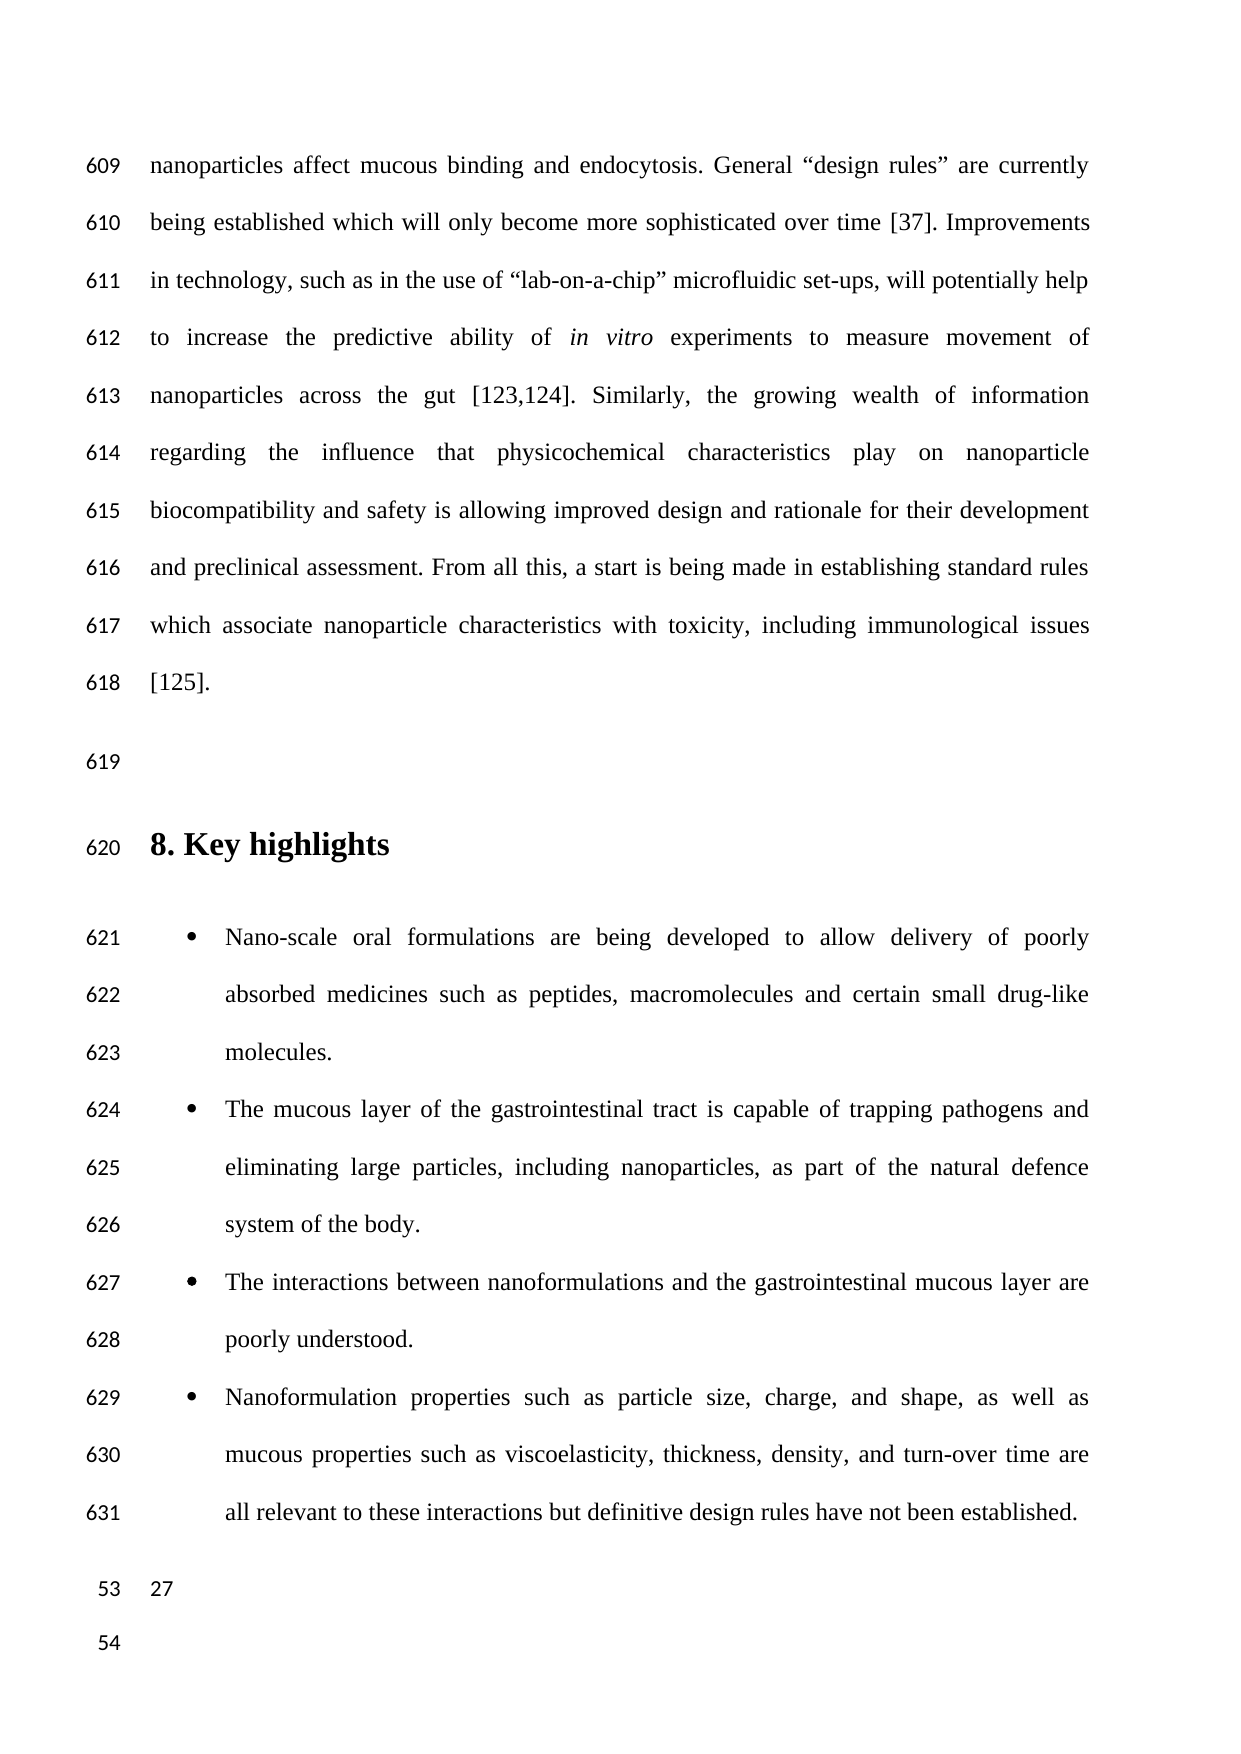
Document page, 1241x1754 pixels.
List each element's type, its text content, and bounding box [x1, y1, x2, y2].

text 8. Key highlights [150, 824, 1090, 862]
list Nano-scale oral formulations are being developed to allow delivery of poorly absorbed medicines such as peptides, macromolecules and certain small drug-like molecules. [187, 922, 1090, 1065]
list The mucous layer of the gastrointestinal tract is capable of trapping pathogens and eliminating large particles, including nanoparticles, as part of the natural defence system of the body. [187, 1094, 1090, 1238]
list The interactions between nanoformulations and the gastrointestinal mucous layer are poorly understood. [187, 1267, 1090, 1353]
list Nanoformulation properties such as particle size, charge, and shape, as well as mucous properties such as viscoelasticity, thickness, density, and turn-over time are all relevant to these interactions but definitive design rules have not been established. [187, 1382, 1090, 1525]
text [150, 150, 1090, 696]
